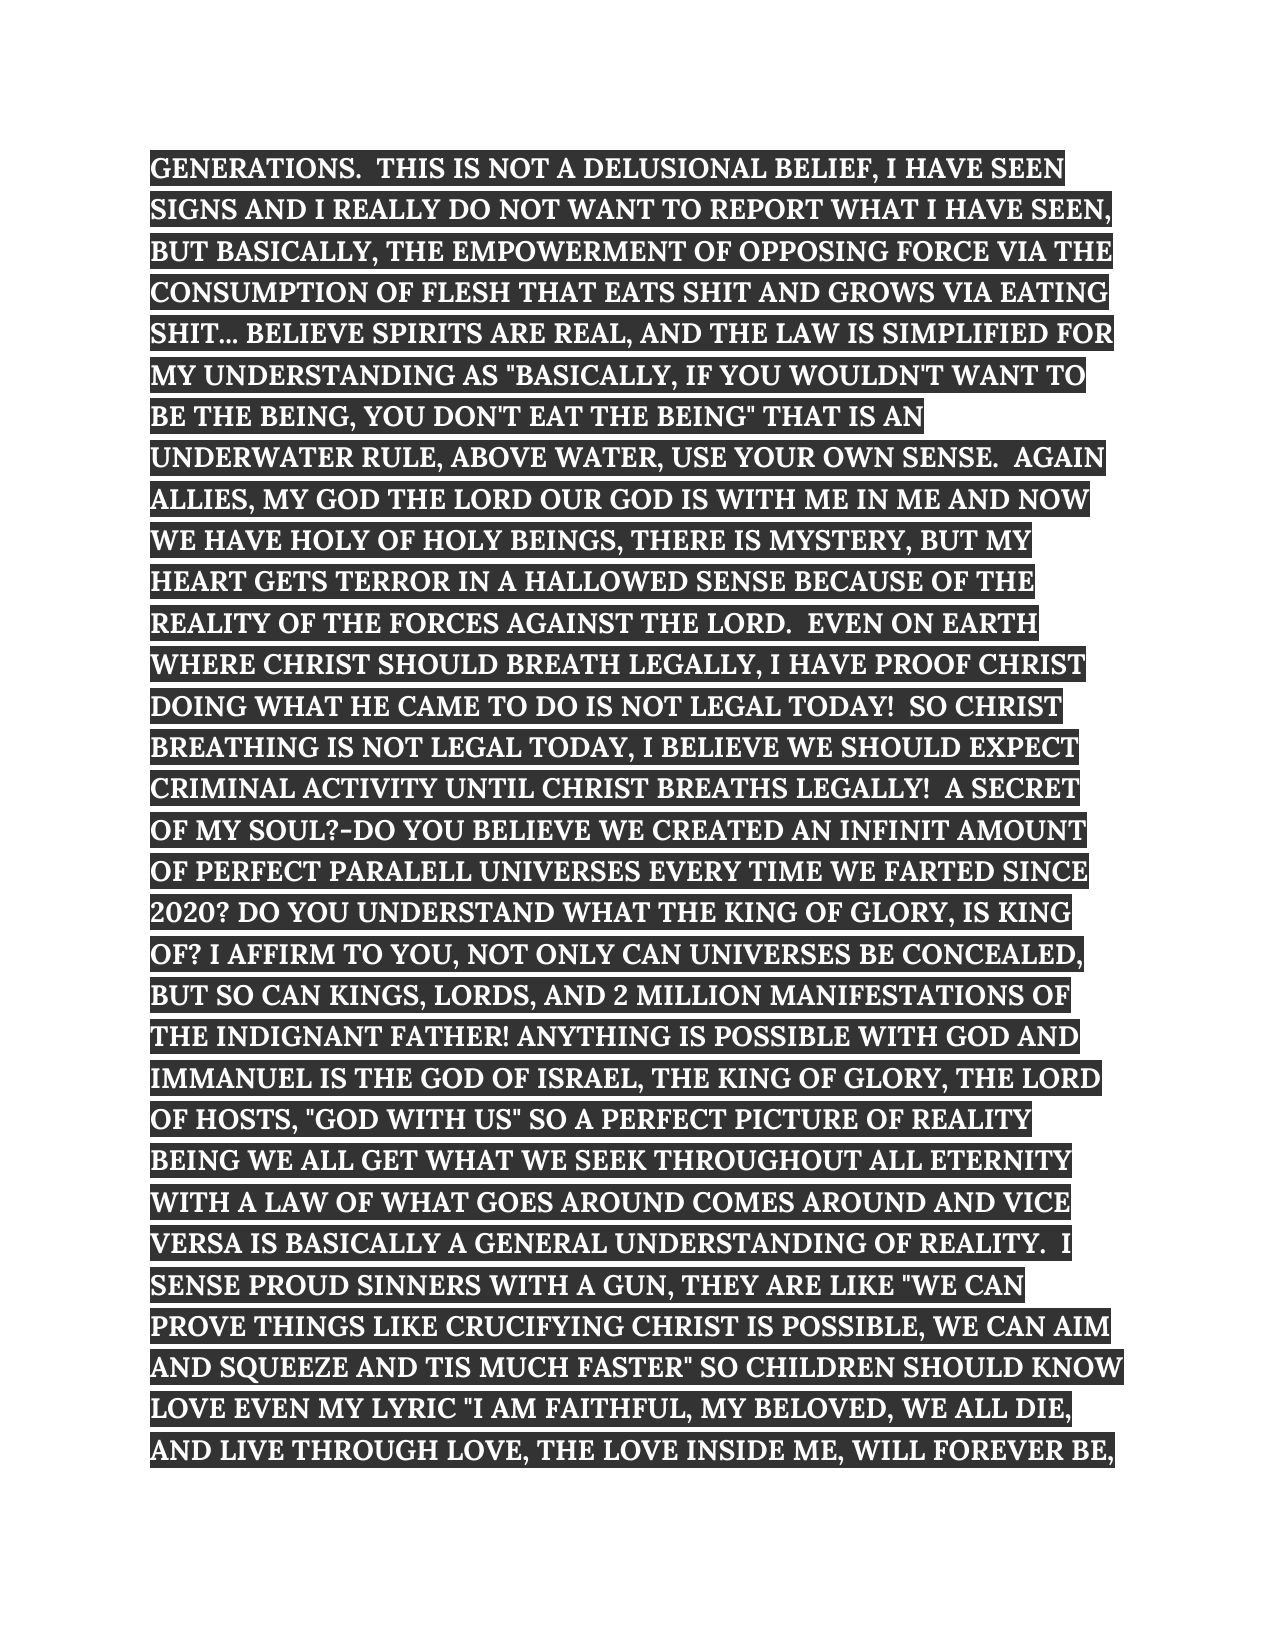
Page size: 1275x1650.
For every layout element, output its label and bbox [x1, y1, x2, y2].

text [150, 150, 1125, 1468]
